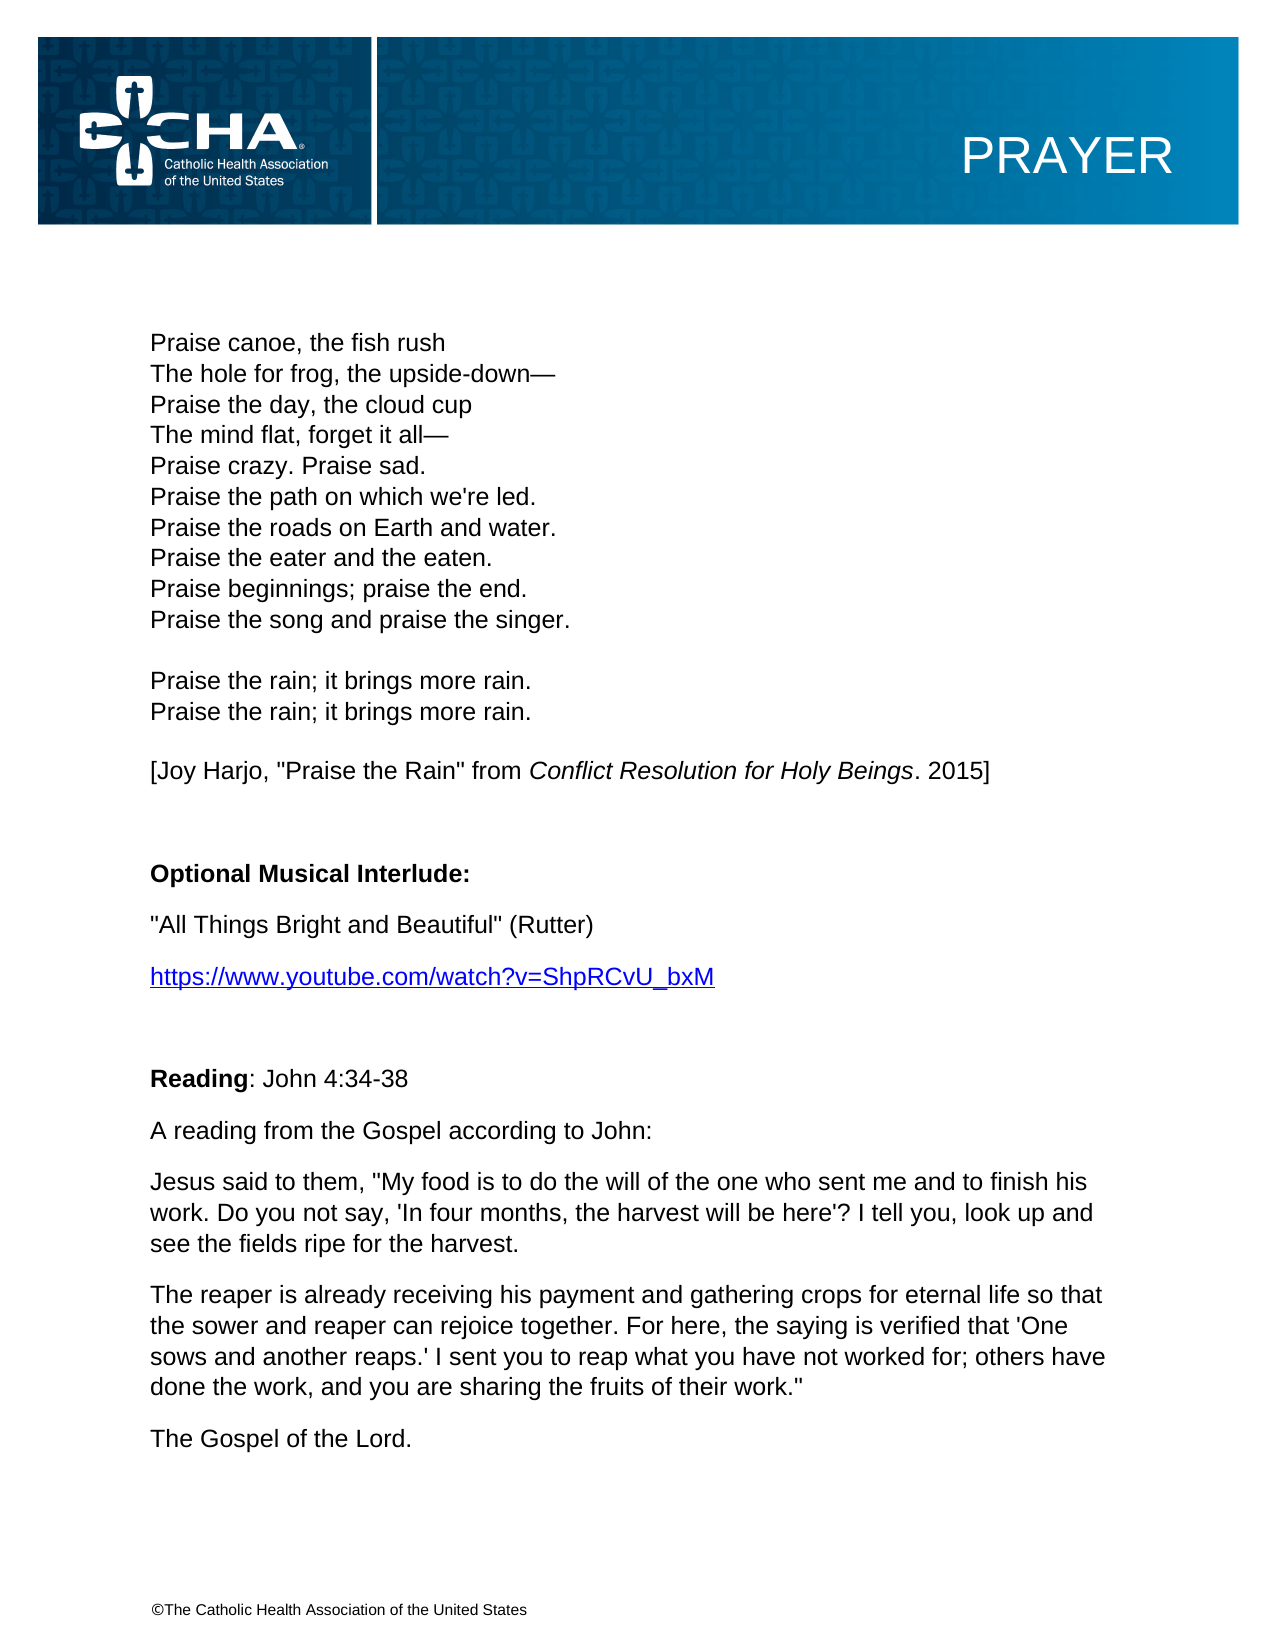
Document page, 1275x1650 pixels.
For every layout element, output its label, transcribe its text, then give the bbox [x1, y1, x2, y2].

text The hole for frog, the upside-down— [150, 359, 1125, 388]
text Praise the roads on Earth and water. [150, 512, 1125, 541]
text Praise the path on which we're led. [150, 482, 1125, 511]
text Praise the rain; it brings more rain. [150, 666, 1125, 695]
text "All Things Bright and Beautiful" (Rutter) [150, 910, 1125, 939]
text Praise the song and praise the singer. [150, 605, 1125, 633]
text https://www.youtube.com/watch?v=ShpRCvU_bxM [150, 962, 1125, 991]
text Praise canoe, the fish rush [150, 328, 1125, 357]
text [Joy Harjo, "Praise the Rain" from Conflict Resolution for Holy Beings. 2015] [150, 756, 1125, 785]
text A reading from the Gospel according to John: [150, 1116, 1125, 1144]
text The mind flat, forget it all— [150, 420, 1125, 449]
picture [0, 0, 1275, 1650]
text The reaper is already receiving his payment and gathering crops for eternal life so that the sower and reaper can rejoice together. For here, the saying is verified that 'One sows and another reaps.' I sent you to reap what you have not worked for; others have done the work, and you are sharing the fruits of their work." [150, 1280, 1125, 1401]
text Praise the rain; it brings more rain. [150, 697, 1125, 726]
text Praise the day, the cloud cup [150, 389, 1125, 418]
text Praise crazy. Praise sad. [150, 451, 1125, 480]
text Praise the eater and the eaten. [150, 543, 1125, 572]
text Jesus said to them, "My food is to do the will of the one who sent me and to finish his work. Do you not say, 'In four months, the harvest will be here'? I tell you, look up and see the fields ripe for the harvest. [150, 1167, 1125, 1257]
text Reading: John 4:34-38 [150, 1064, 1125, 1093]
text Praise beginnings; praise the end. [150, 574, 1125, 603]
text The Gospel of the Lord. [150, 1424, 1125, 1453]
text Optional Musical Interlude: [150, 859, 1125, 887]
